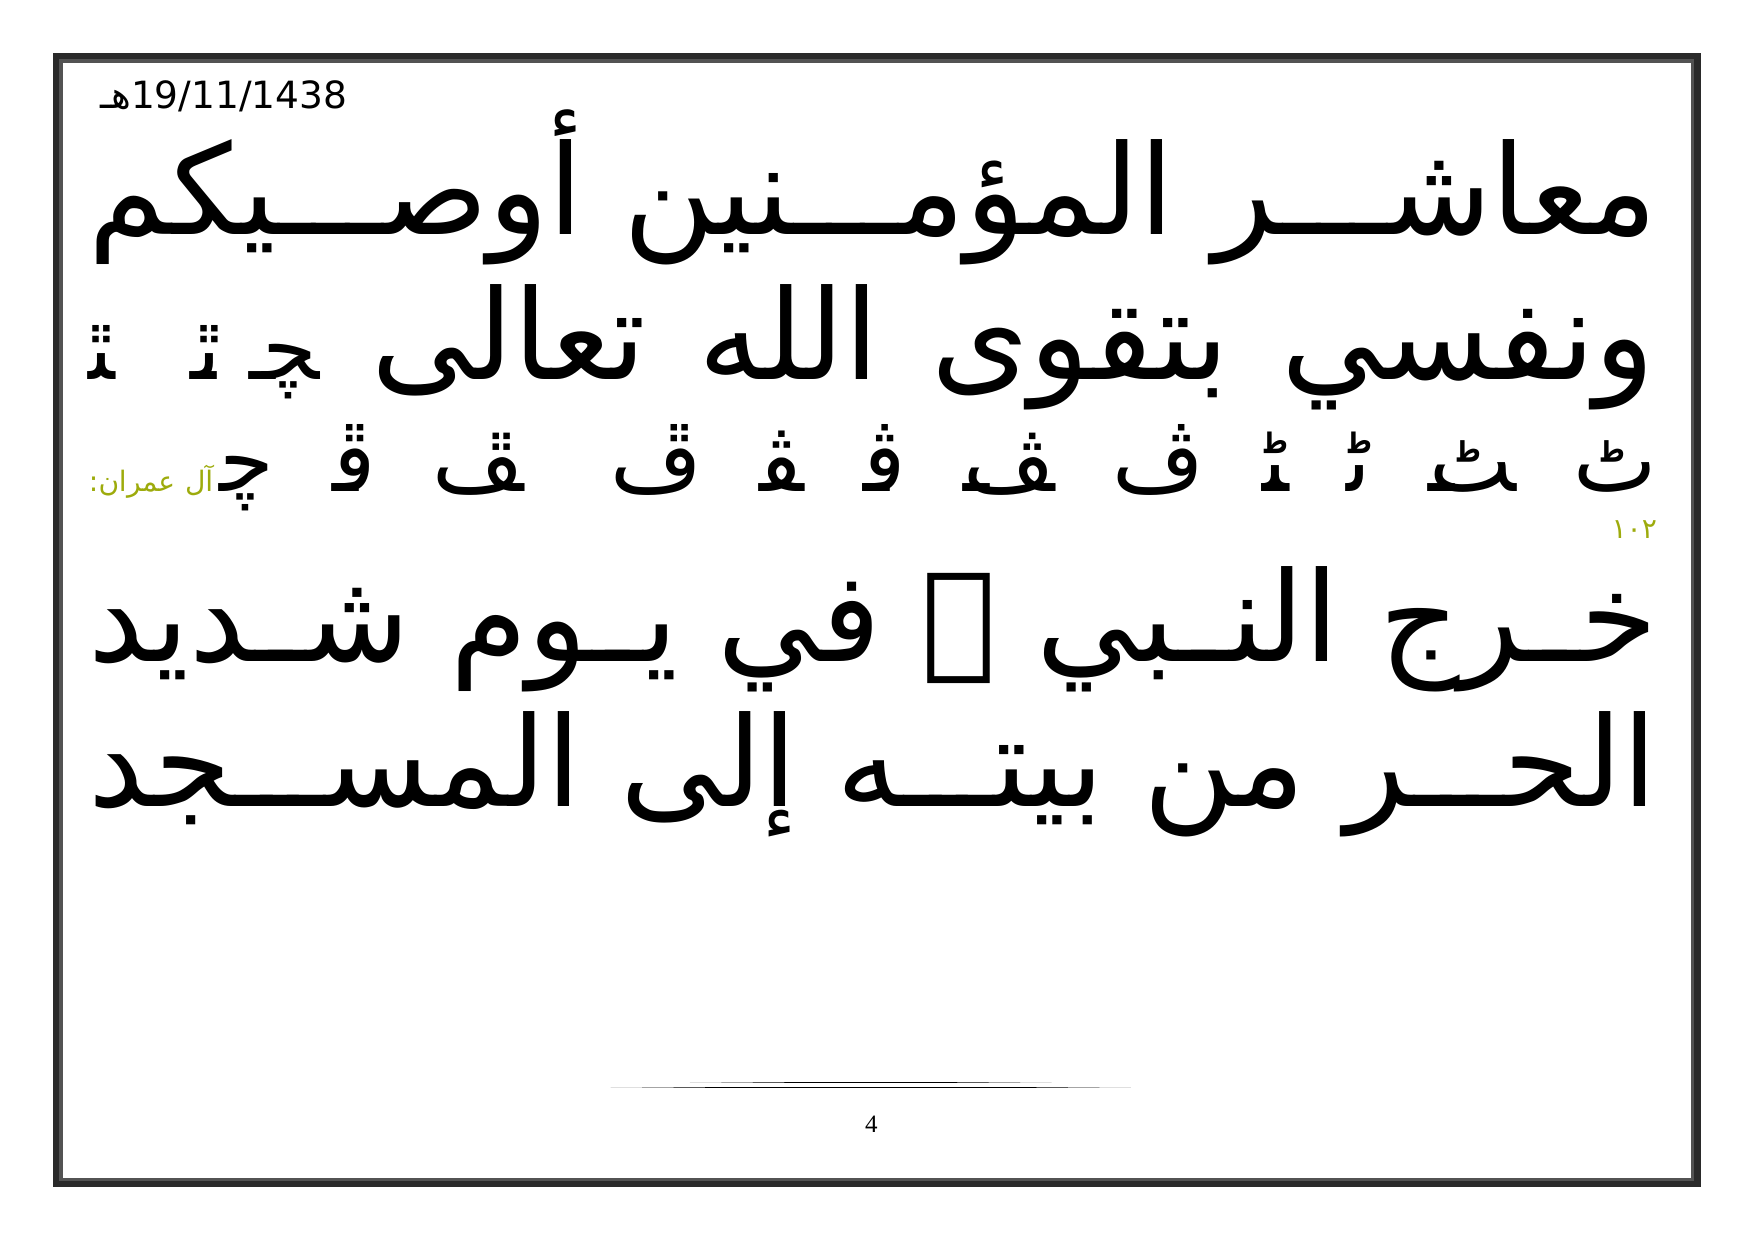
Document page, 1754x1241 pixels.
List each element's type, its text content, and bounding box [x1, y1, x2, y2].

text خرج النبي في يوم شديد الحر من بيته إلى المسجد مسرعاً ، يجر إزاره ، فزعاً ، فَبَعَثَ مُنَادِيًا: [89, 545, 1657, 836]
text معاشر المؤمنين أوصيكم ونفسي بتقوى الله تعالى ﭽ ﭤ ﭥ ﭦ ﭧ ﭨ ﭩ ﭪ ﭫ ﭬ ﭭ ﭮ ﭯ ﭰ ﭼ آل عمران: ١٠٢ [89, 118, 1657, 545]
